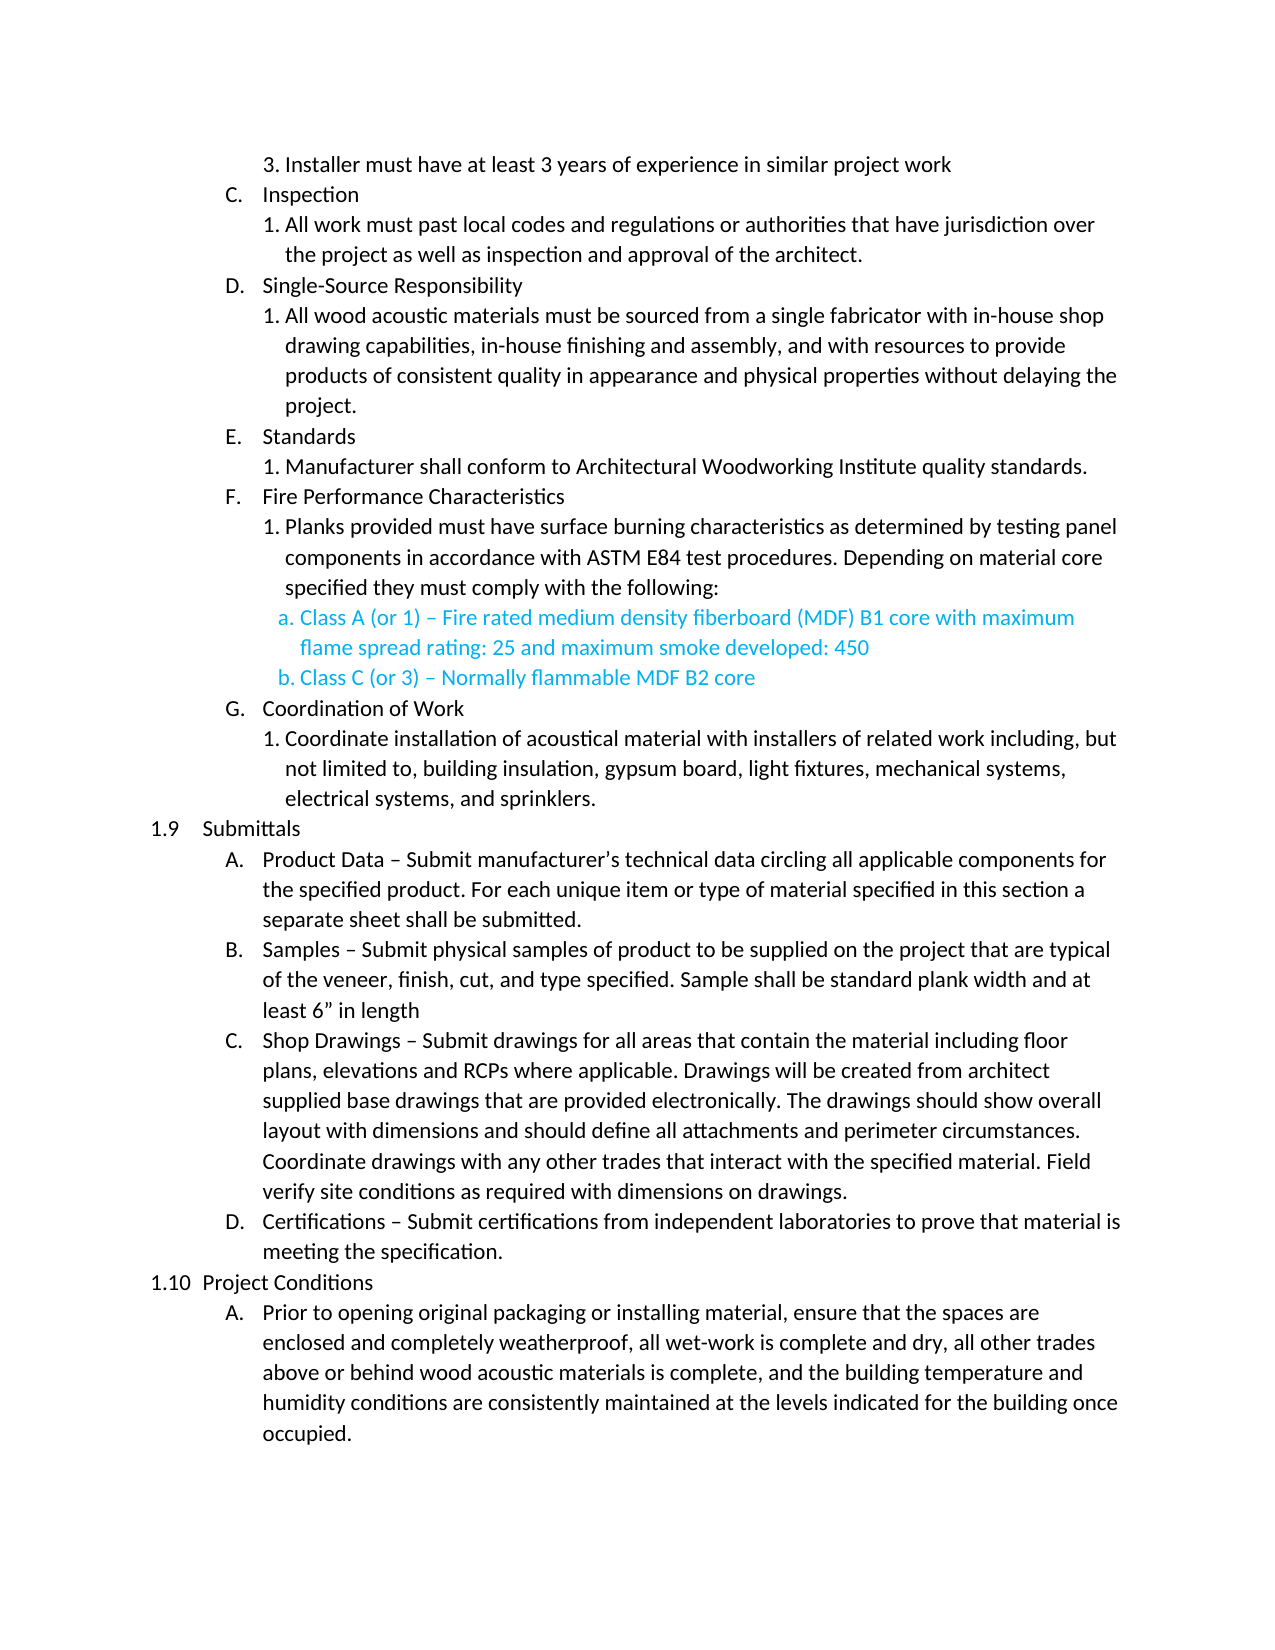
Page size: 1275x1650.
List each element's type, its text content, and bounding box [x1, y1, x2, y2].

list Product Data – Submit manufacturer’s technical data circling all applicable components for the specified product. For each unique item or type of material specified in this section a separate sheet shall be submitted. [225, 845, 1125, 933]
list Coordination of Work [225, 694, 1125, 722]
list Prior to opening original packaging or installing material, ensure that the spaces are enclosed and completely weatherproof, all wet-work is complete and dry, all other trades above or behind wood acoustic materials is complete, and the building temperature and humidity conditions are consistently maintained at the levels indicated for the building once occupied. [225, 1298, 1125, 1447]
list Planks provided must have surface burning characteristics as determined by testing panel components in accordance with ASTM E84 test procedures. Depending on material core specified they must comply with the following: [263, 512, 1125, 601]
list Manufacturer shall conform to Architectural Woodworking Institute quality standards. [263, 452, 1125, 480]
list Coordinate installation of acoustical material with installers of related work including, but not limited to, building insulation, gypsum board, light fixtures, mechanical systems, electrical systems, and sprinklers. [263, 724, 1125, 812]
list Inspection [225, 180, 1125, 208]
list Class A (or 1) – Fire rated medium density fiberboard (MDF) B1 core with maximum flame spread rating: 25 and maximum smoke developed: 450 [278, 603, 1125, 661]
list Certifications – Submit certifications from independent laboratories to prove that material is meeting the specification. [225, 1207, 1125, 1266]
list Project Conditions [150, 1268, 1125, 1296]
list Shop Drawings – Submit drawings for all areas that contain the material including floor plans, elevations and RCPs where applicable. Drawings will be created from architect supplied base drawings that are provided electronically. The drawings should show overall layout with dimensions and should define all attachments and perimeter circumstances. Coordinate drawings with any other trades that interact with the specified material. Field verify site conditions as required with dimensions on drawings. [225, 1026, 1125, 1205]
list Class C (or 3) – Normally flammable MDF B2 core [278, 663, 1125, 692]
list Fire Performance Characteristics [225, 482, 1125, 510]
list Single-Source Responsibility [225, 271, 1125, 299]
list Submittals [150, 814, 1125, 843]
list Installer must have at least 3 years of experience in similar project work [263, 150, 1125, 178]
list Standards [225, 422, 1125, 450]
list All work must past local codes and regulations or authorities that have jurisdiction over the project as well as inspection and approval of the architect. [263, 210, 1125, 269]
list All wood acoustic materials must be sourced from a single fabricator with in-house shop drawing capabilities, in-house finishing and assembly, and with resources to provide products of consistent quality in appearance and physical properties without delaying the project. [263, 301, 1125, 420]
list Samples – Submit physical samples of product to be supplied on the project that are typical of the veneer, finish, cut, and type specified. Sample shall be standard plank width and at least 6” in length [225, 935, 1125, 1024]
